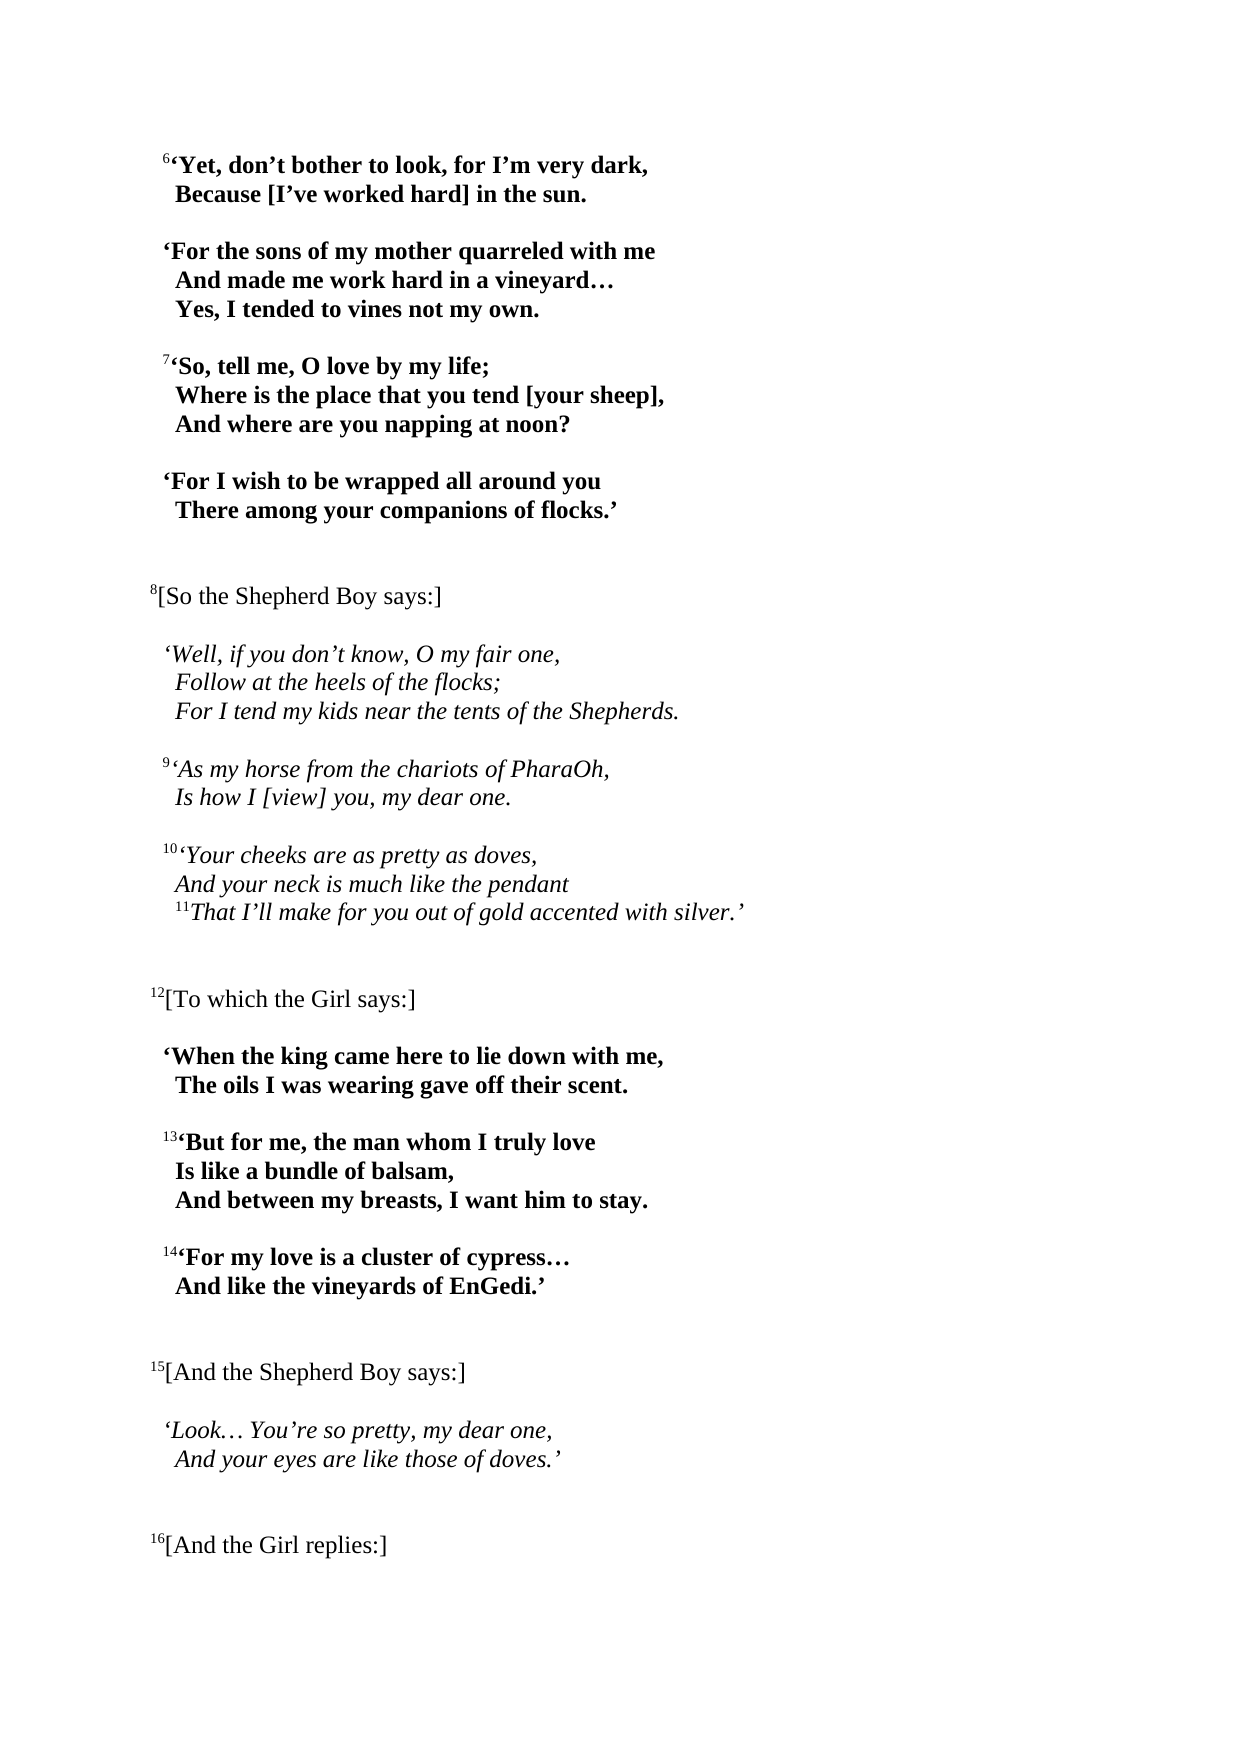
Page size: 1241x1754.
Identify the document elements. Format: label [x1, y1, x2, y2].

text [150, 150, 1090, 1587]
